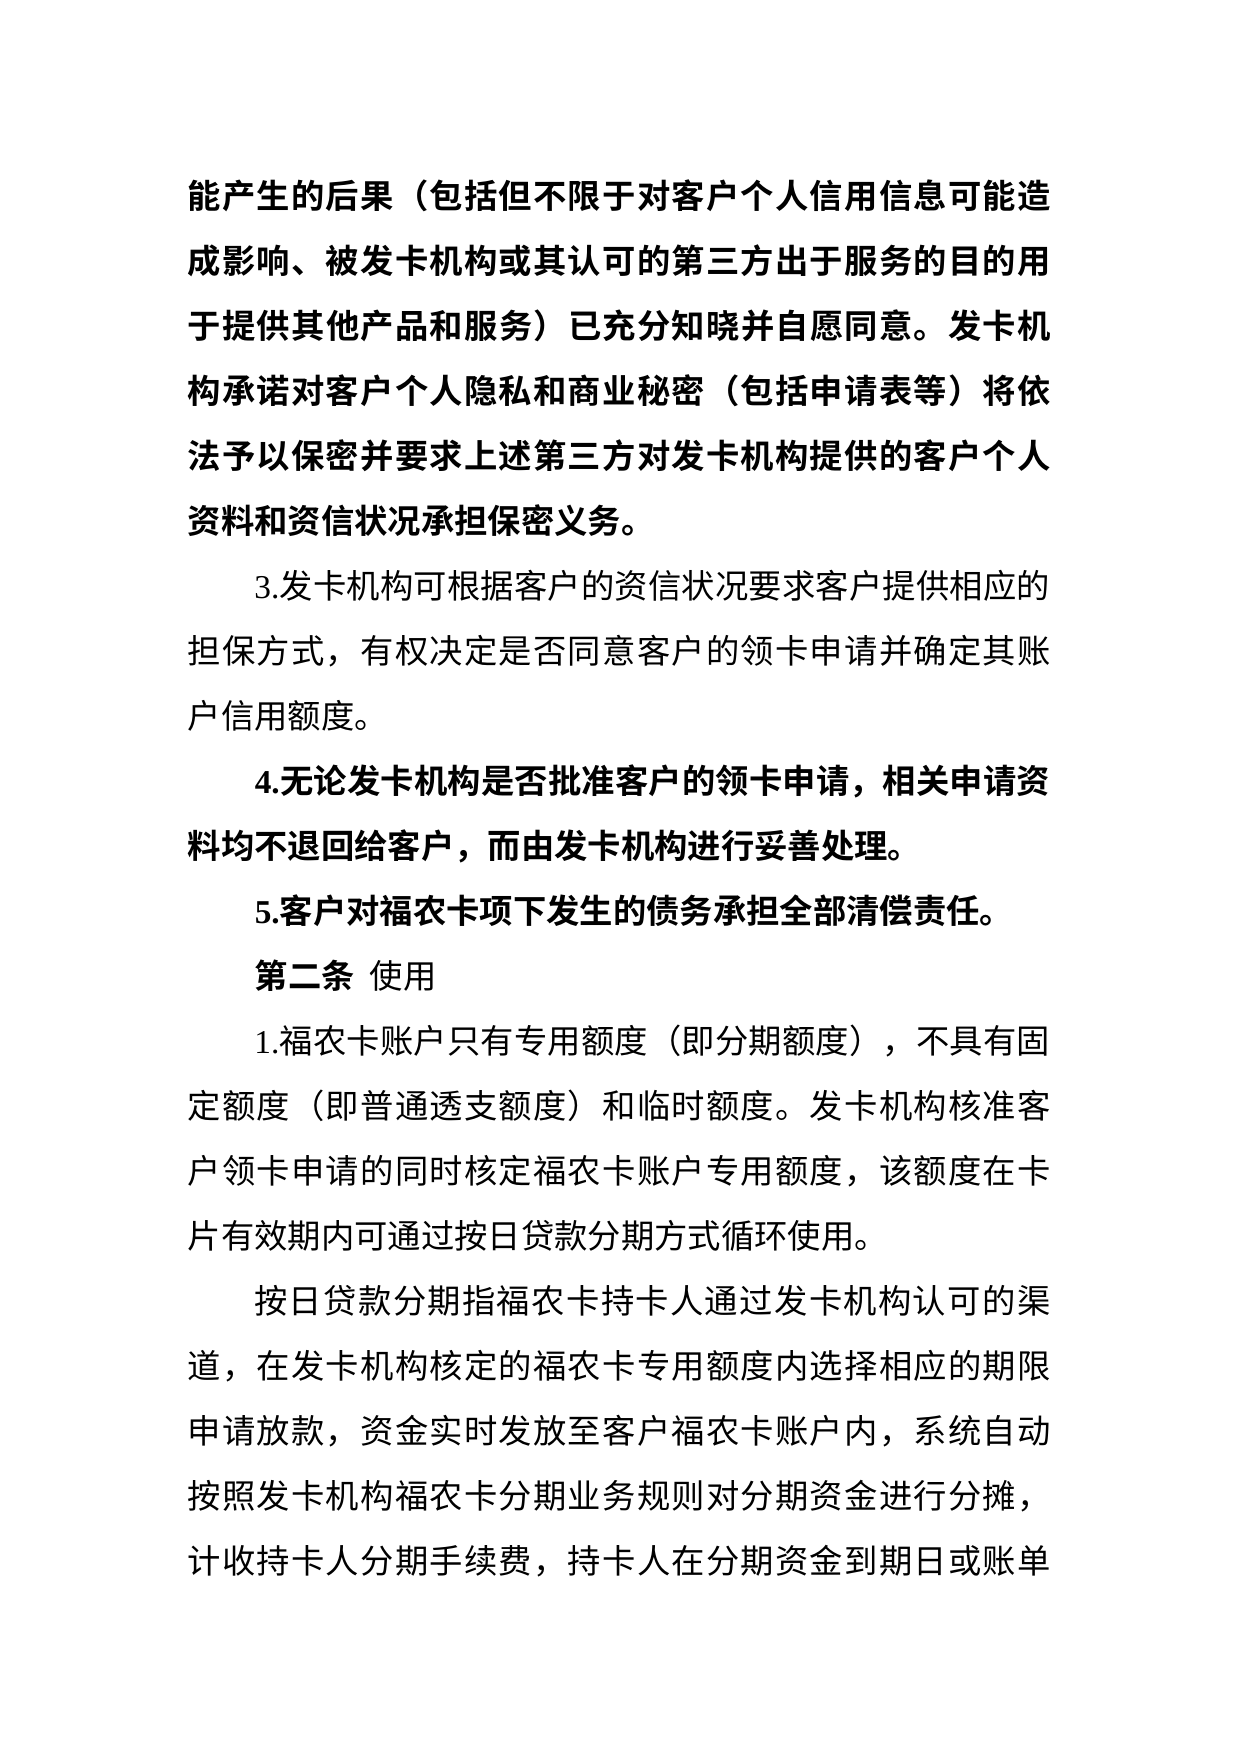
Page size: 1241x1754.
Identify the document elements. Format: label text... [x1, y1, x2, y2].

text 4.无论发卡机构是否批准客户的领卡申请，相关申请资料均不退回给客户，而由发卡机构进行妥善处理。 [187, 747, 1053, 877]
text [187, 1267, 1053, 1592]
text 第二条 使用 [187, 942, 1053, 1007]
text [187, 162, 1053, 552]
text 1.福农卡账户只有专用额度（即分期额度），不具有固定额度（即普通透支额度）和临时额度。发卡机构核准客户领卡申请的同时核定福农卡账户专用额度，该额度在卡片有效期内可通过按日贷款分期方式循环使用。 [187, 1007, 1053, 1267]
text 3.发卡机构可根据客户的资信状况要求客户提供相应的担保方式，有权决定是否同意客户的领卡申请并确定其账户信用额度。 [187, 552, 1053, 747]
text 5.客户对福农卡项下发生的债务承担全部清偿责任。 [187, 877, 1053, 942]
